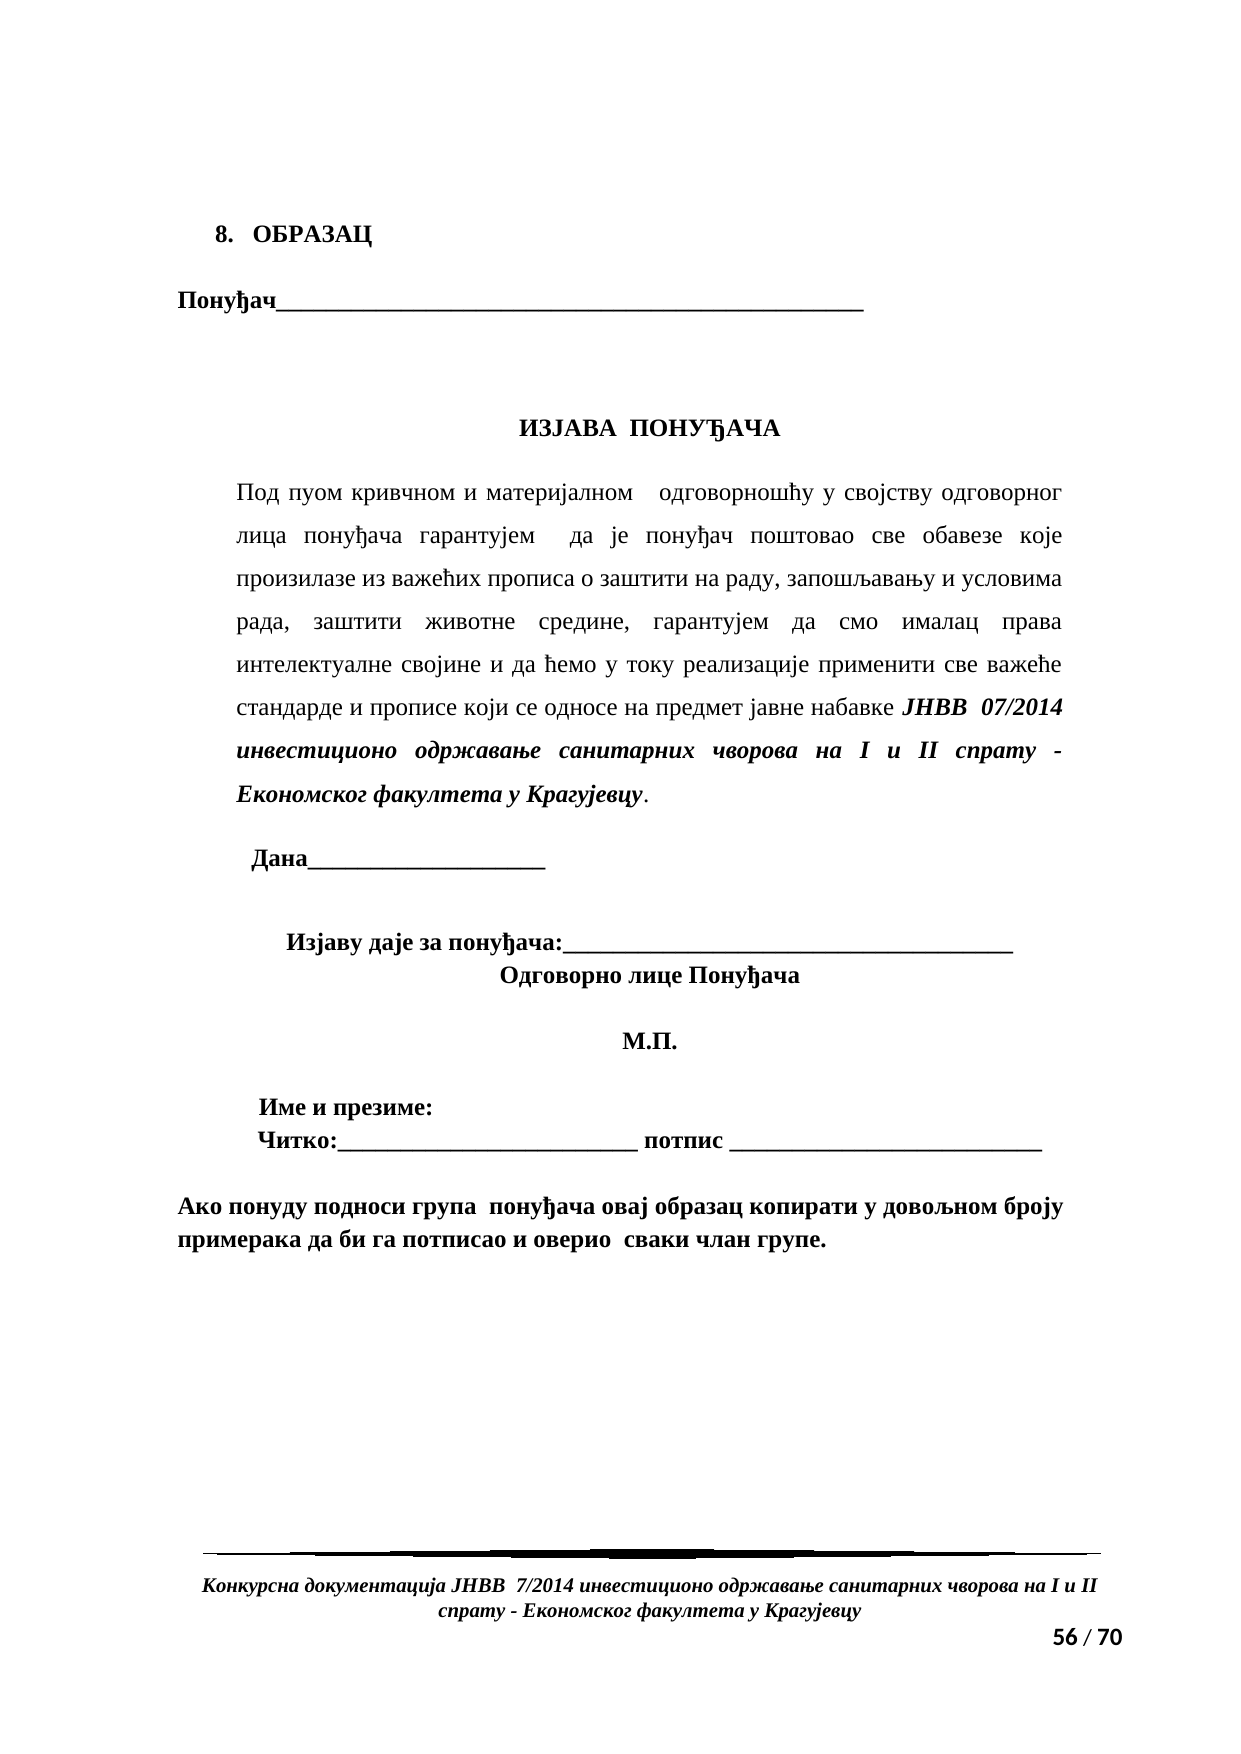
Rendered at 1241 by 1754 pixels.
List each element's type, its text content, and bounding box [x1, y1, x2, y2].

text Одговорно лице Понуђача [177, 960, 1122, 988]
list ОБРАЗАЦ [215, 219, 1007, 248]
text Име и презиме: [177, 1092, 1122, 1121]
text Под пуом кривчном и материјалном одговорношћу у својству одговорног лица понуђача гарантујем да је понуђач поштовао све обавезе које произилазе из важећих прописа о заштити на раду, запошљавању и условима рада, заштити животне средине, гарантујем да смо ималац права интелектуалне својине и да ћемо у току реализације применити све важеће стандарде и прописе који се односе на предмет јавне набавке ЈНВВ 07/2014 инвестиционо одржавање санитарних чворова на I и II спрату -Економског факултета у Крагујевцу. [236, 477, 1063, 807]
text ИЗЈАВА ПОНУЂАЧА [236, 413, 1063, 442]
text М.П. [177, 1026, 1122, 1054]
text Понуђач_______________________________________________ [177, 285, 1063, 314]
text Изјаву даје за понуђача:____________________________________ [177, 927, 1122, 956]
text Дана___________________ [177, 843, 1122, 871]
text Читко:________________________ потпис _________________________ [177, 1125, 1122, 1154]
text Ако понуду подноси група понуђача овај образац копирати у довољном броју примерака да би га потписао и оверио сваки члан групе. [177, 1191, 1122, 1253]
